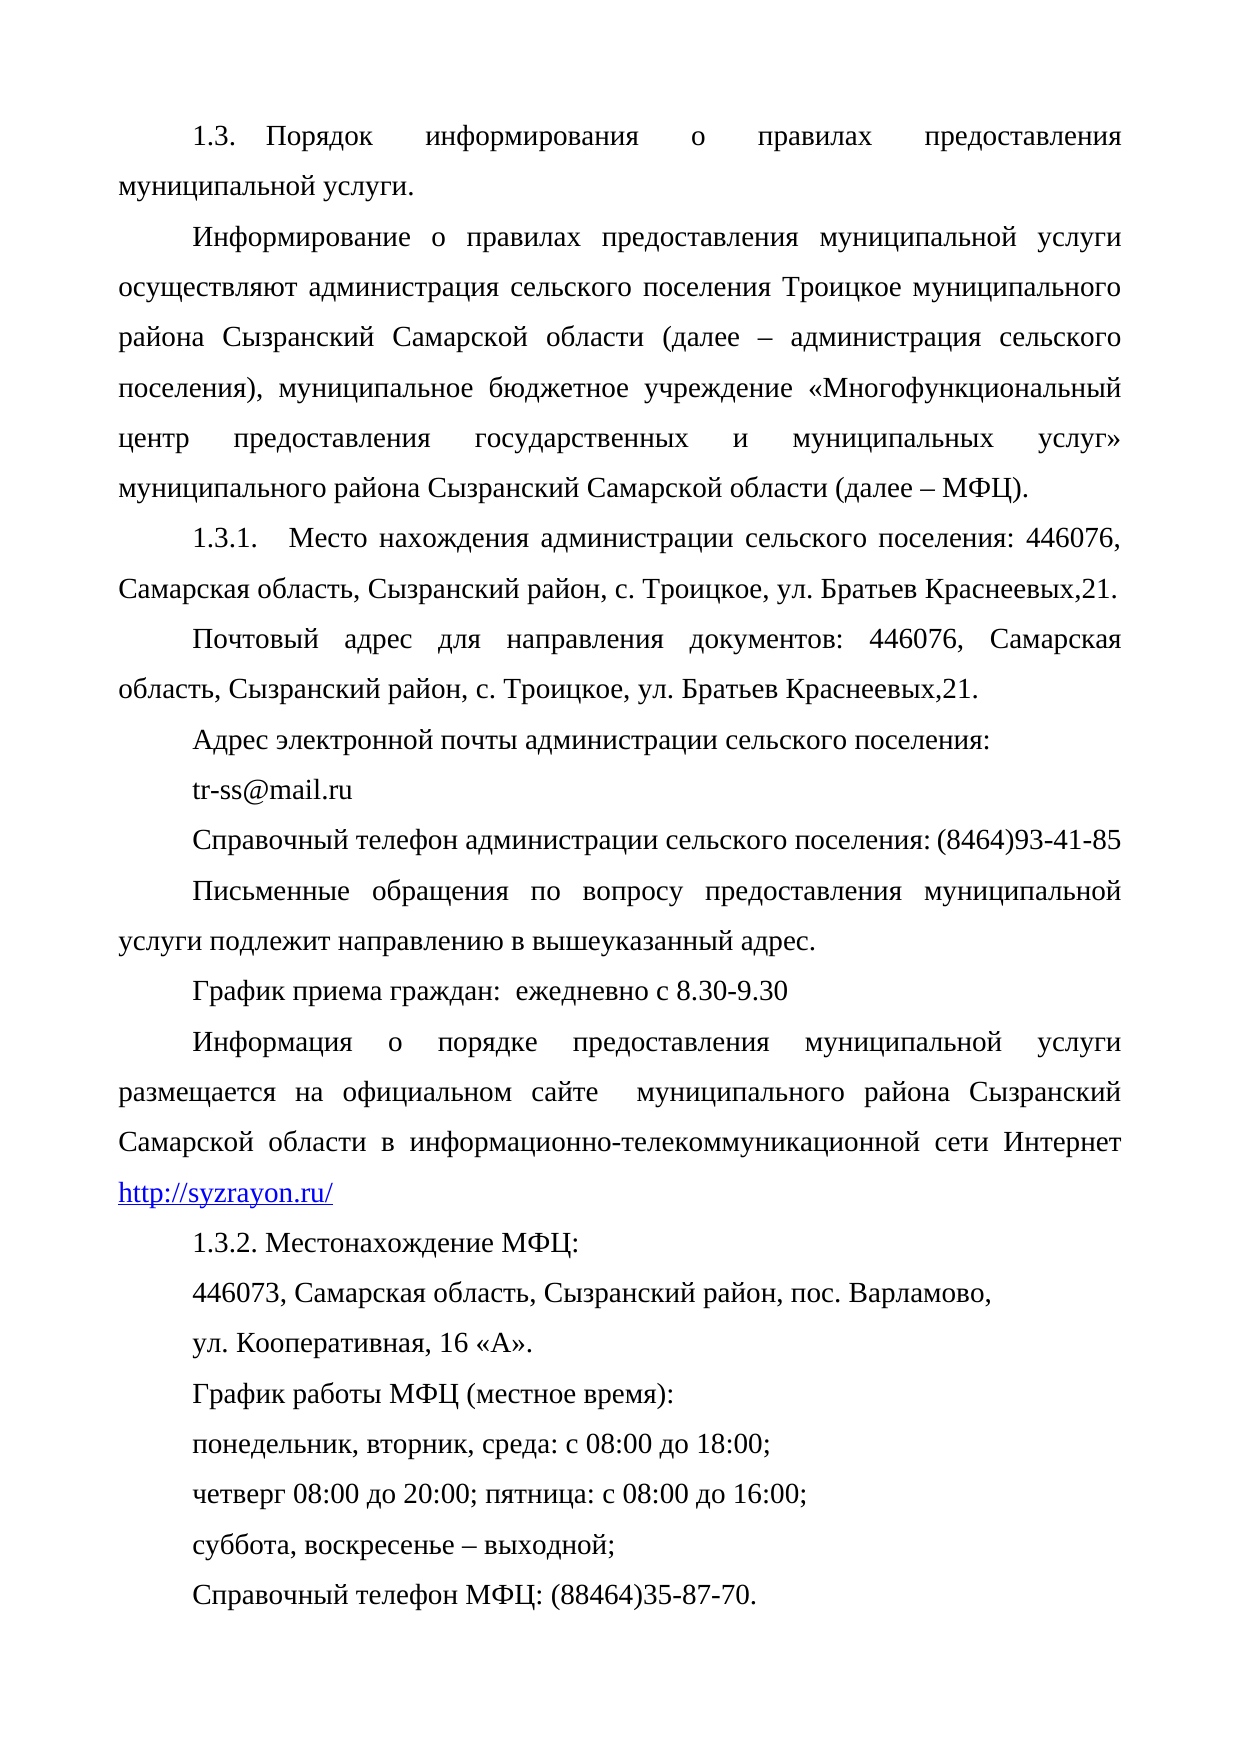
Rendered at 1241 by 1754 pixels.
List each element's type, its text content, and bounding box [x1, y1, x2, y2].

text tr-ss@mail.ru [118, 772, 1122, 806]
text Информирование о правилах предоставления муниципальной услуги осуществляют администрация сельского поселения Троицкое муниципального района Сызранский Самарской области (далее – администрация сельского поселения), муниципальное бюджетное учреждение «Многофункциональный центр предоставления государственных и муниципальных услуг» муниципального района Сызранский Самарской области (далее – МФЦ). [118, 219, 1122, 504]
text Справочный телефон МФЦ: (88464)35-87-70. [118, 1577, 1122, 1611]
text Письменные обращения по вопросу предоставления муниципальной услуги подлежит направлению в вышеуказанный адрес. [118, 873, 1122, 957]
text 1.3.2. Местонахождение МФЦ: [118, 1225, 1122, 1258]
text 1.3.1. Место нахождения администрации сельского поселения: 446076, Самарская область, Сызранский район, с. Троицкое, ул. Братьев Краснеевых,21. [118, 521, 1122, 604]
text четверг 08:00 до 20:00; пятница: с 08:00 до 16:00; [118, 1477, 1122, 1510]
text Информация о порядке предоставления муниципальной услуги размещается на официальном сайте муниципального района Сызранский Самарской области в информационно-телекоммуникационной сети Интернет http://syzrayon.ru/ [118, 1024, 1122, 1208]
text суббота, воскресенье – выходной; [118, 1527, 1122, 1560]
text График работы МФЦ (местное время): [118, 1376, 1122, 1409]
text 1.3. Порядок информирования о правилах предоставления муниципальной услуги. [118, 118, 1122, 202]
text ул. Кооперативная, 16 «А». [118, 1326, 1122, 1359]
text График приема граждан: ежедневно с 8.30-9.30 [118, 973, 1122, 1007]
text Справочный телефон администрации сельского поселения: (8464)93-41-85 [118, 822, 1122, 856]
text 446073, Самарская область, Сызранский район, пос. Варламово, [118, 1275, 1122, 1309]
text Почтовый адрес для направления документов: 446076, Самарская область, Сызранский район, с. Троицкое, ул. Братьев Краснеевых,21. [118, 621, 1122, 705]
text Адрес электронной почты администрации сельского поселения: [118, 722, 1122, 755]
text понедельник, вторник, среда: с 08:00 до 18:00; [118, 1426, 1122, 1460]
